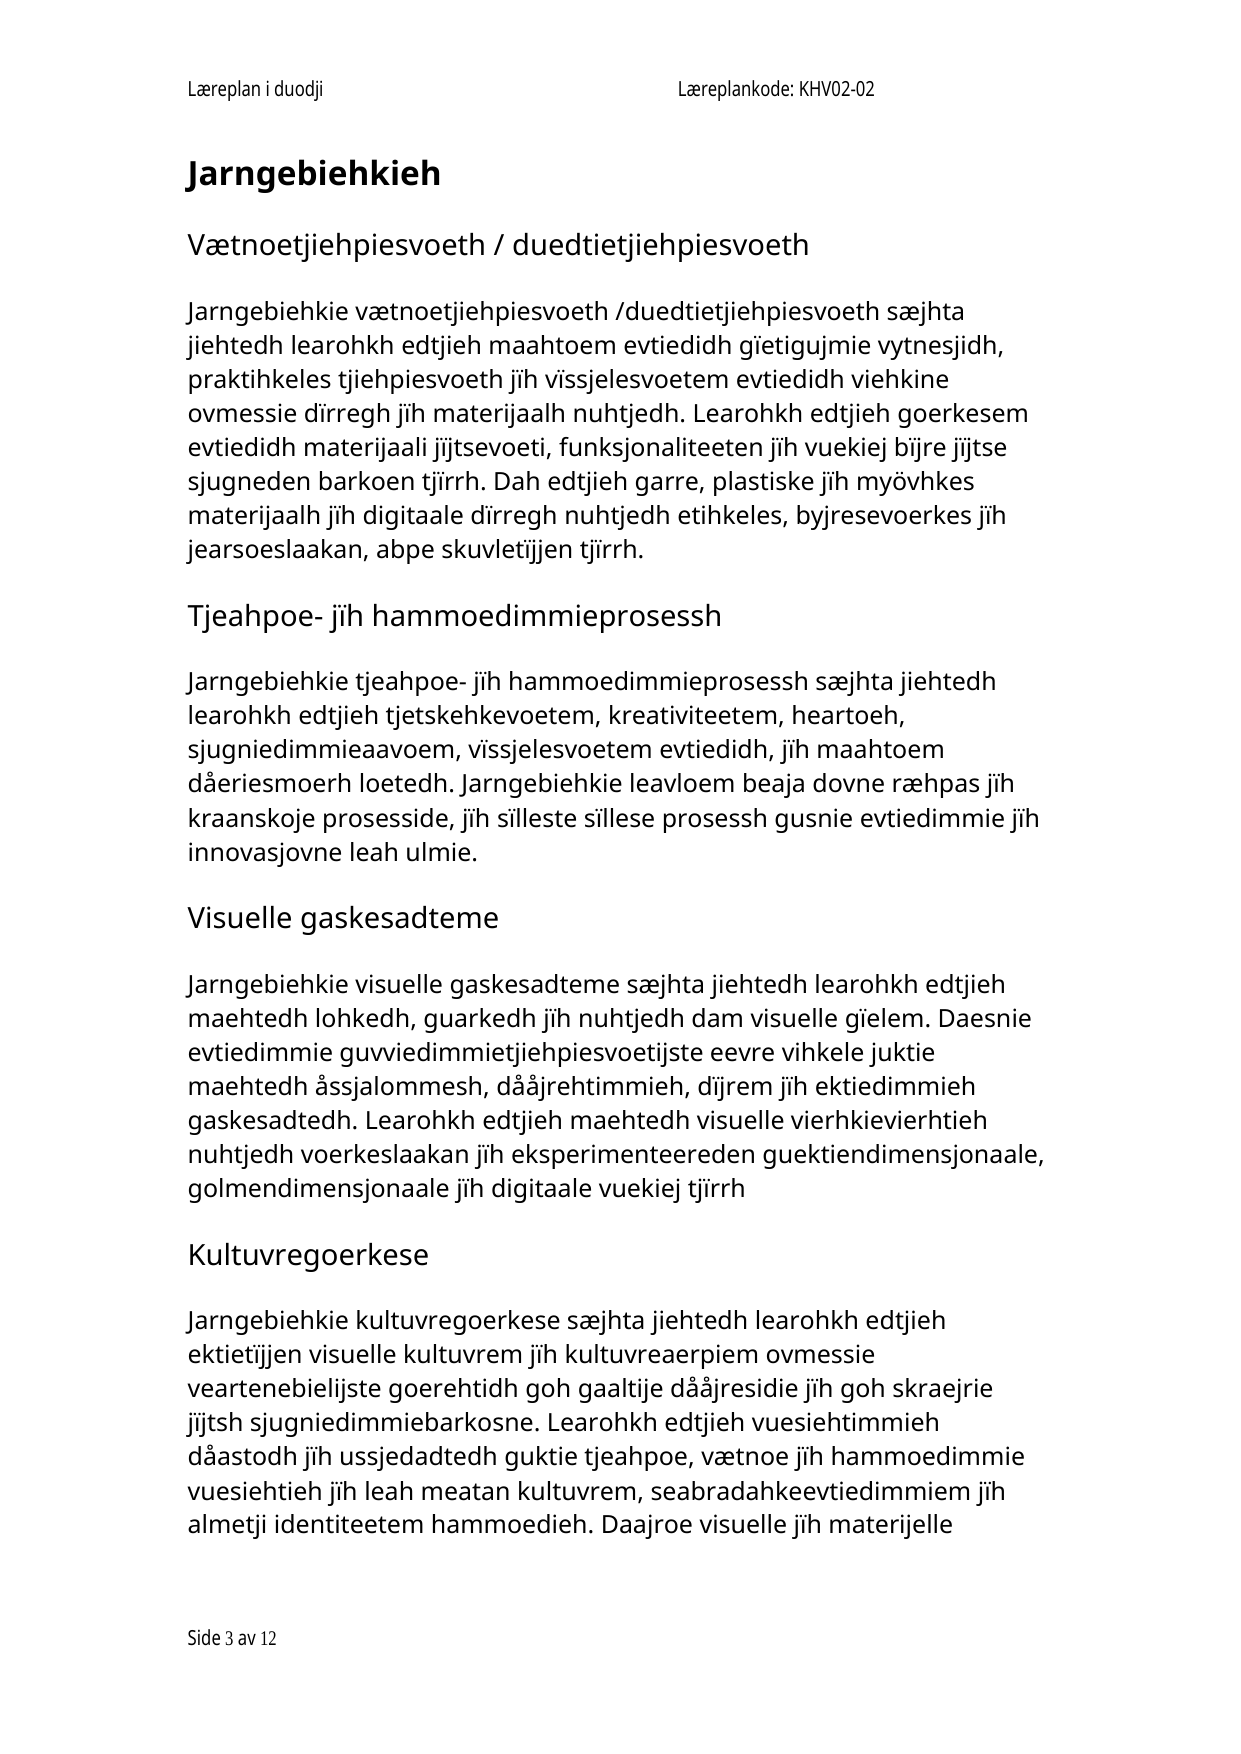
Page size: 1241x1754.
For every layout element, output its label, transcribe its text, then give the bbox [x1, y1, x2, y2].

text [187, 1303, 1053, 1541]
text Jarngebiehkie visuelle gaskesadteme sæjhta jiehtedh learohkh edtjieh maehtedh lohkedh, guarkedh jïh nuhtjedh dam visuelle gïelem. Daesnie evtiedimmie guvviedimmietjiehpiesvoetijste eevre vihkele juktie maehtedh åssjalommesh, dååjrehtimmieh, dïjrem jïh ektiedimmieh gaskesadtedh. Learohkh edtjieh maehtedh visuelle vierhkievierhtieh nuhtjedh voerkeslaakan jïh eksperimenteereden guektiendimensjonaale, golmendimensjonaale jïh digitaale vuekiej tjïrrh [187, 966, 1053, 1205]
subtitle Tjeahpoe- jïh hammoedimmieprosessh [187, 595, 1053, 635]
subtitle Kultuvregoerkese [187, 1234, 1053, 1274]
subtitle Jarngebiehkieh [187, 150, 1053, 195]
subtitle Vætnoetjiehpiesvoeth / duedtietjiehpiesvoeth [187, 224, 1053, 264]
text Jarngebiehkie vætnoetjiehpiesvoeth /duedtietjiehpiesvoeth sæjhta jiehtedh learohkh edtjieh maahtoem evtiedidh gïetigujmie vytnesjidh, praktihkeles tjiehpiesvoeth jïh vïssjelesvoetem evtiedidh viehkine ovmessie dïrregh jïh materijaalh nuhtjedh. Learohkh edtjieh goerkesem evtiedidh materijaali jïjtsevoeti, funksjonaliteeten jïh vuekiej bïjre jïjtse sjugneden barkoen tjïrrh. Dah edtjieh garre, plastiske jïh myövhkes materijaalh jïh digitaale dïrregh nuhtjedh etihkeles, byjresevoerkes jïh jearsoeslaakan, abpe skuvletïjjen tjïrrh. [187, 293, 1053, 566]
subtitle Visuelle gaskesadteme [187, 897, 1053, 937]
text Jarngebiehkie tjeahpoe- jïh hammoedimmieprosessh sæjhta jiehtedh learohkh edtjieh tjetskehkevoetem, kreativiteetem, heartoeh, sjugniedimmieaavoem, vïssjelesvoetem evtiedidh, jïh maahtoem dåeriesmoerh loetedh. Jarngebiehkie leavloem beaja dovne ræhpas jïh kraanskoje prosesside, jïh sïlleste sïllese prosessh gusnie evtiedimmie jïh innovasjovne leah ulmie. [187, 664, 1053, 868]
